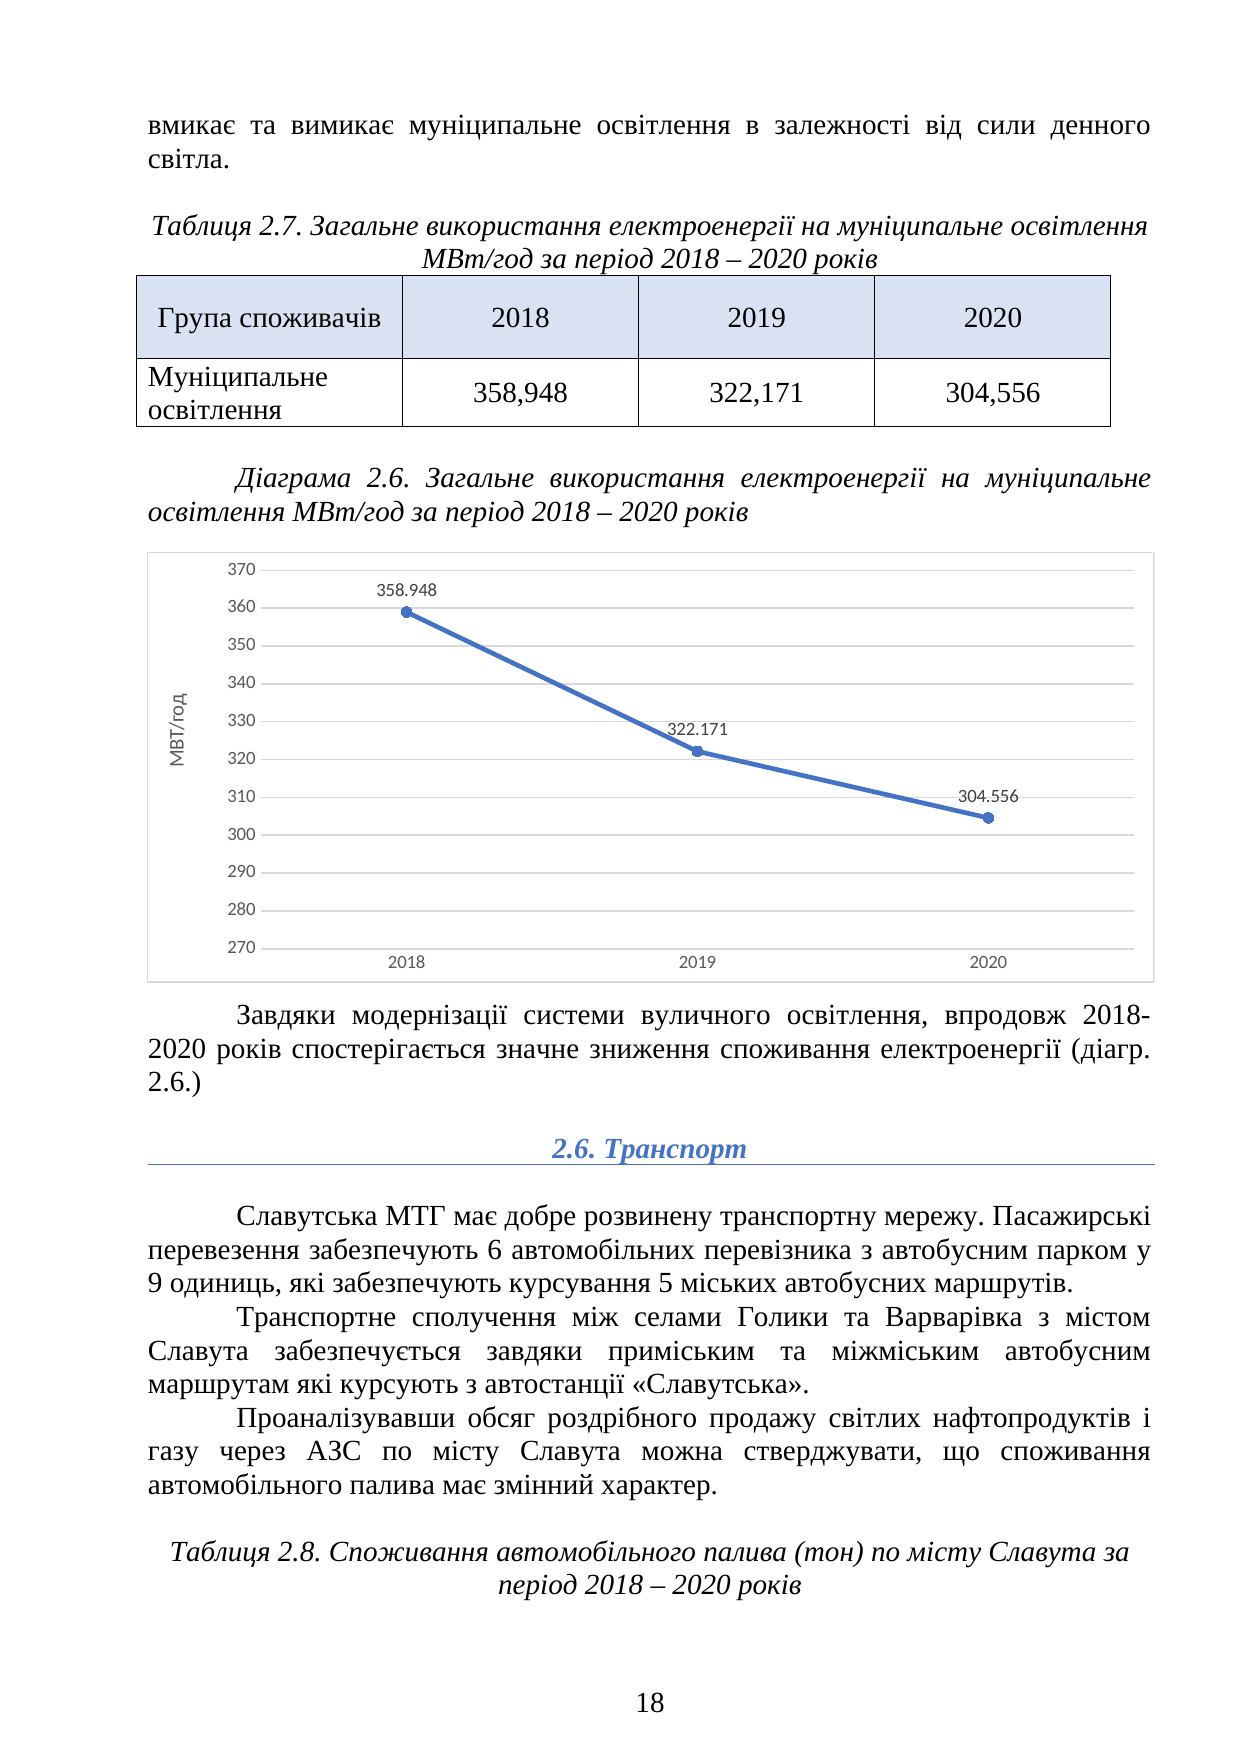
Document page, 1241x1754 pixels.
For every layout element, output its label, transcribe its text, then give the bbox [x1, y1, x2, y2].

text 2.6. Транспорт [148, 1131, 1152, 1164]
text Проаналізувавши обсяг роздрібного продажу світлих нафтопродуктів і газу через АЗС по місту Славута можна стверджувати, що споживання автомобільного палива має змінний характер. [148, 1400, 1152, 1500]
text Таблиця 2.8. Споживання автомобільного палива (тон) по місту Славута за період 2018 – 2020 років [148, 1534, 1152, 1601]
table_cell 304,556 [875, 359, 1110, 426]
table_cell Муніципальне освітлення [137, 359, 402, 426]
text Таблиця 2.7. Загальне використання електроенергії на муніципальне освітлення МВт/год за період 2018 – 2020 років [148, 208, 1152, 275]
table_header 2019 [639, 276, 874, 358]
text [148, 107, 1152, 174]
text Славутська МТГ має добре розвинену транспортну мережу. Пасажирські перевезення забезпечують 6 автомобільних перевізника з автобусним парком у 9 одиниць, які забезпечують курсування 5 міських автобусних маршрутів. [148, 1198, 1152, 1299]
table_header Група споживачів [137, 276, 402, 358]
table_cell 358,948 [403, 359, 638, 426]
text Завдяки модернізації системи вуличного освітлення, впродовж 2018-2020 років спостерігається значне зниження споживання електроенергії (діагр. 2.6.) [148, 997, 1152, 1098]
table_header 2020 [875, 276, 1110, 358]
table_header 2018 [403, 276, 638, 358]
table_cell 322,171 [639, 359, 874, 426]
text Транспортне сполучення між селами Голики та Варварівка з містом Славута забезпечується завдяки приміським та міжміським автобусним маршрутам які курсують з автостанції «Славутська». [148, 1299, 1152, 1400]
text Діаграма 2.6. Загальне використання електроенергії на муніципальне освітлення МВт/год за період 2018 – 2020 років [148, 461, 1152, 528]
